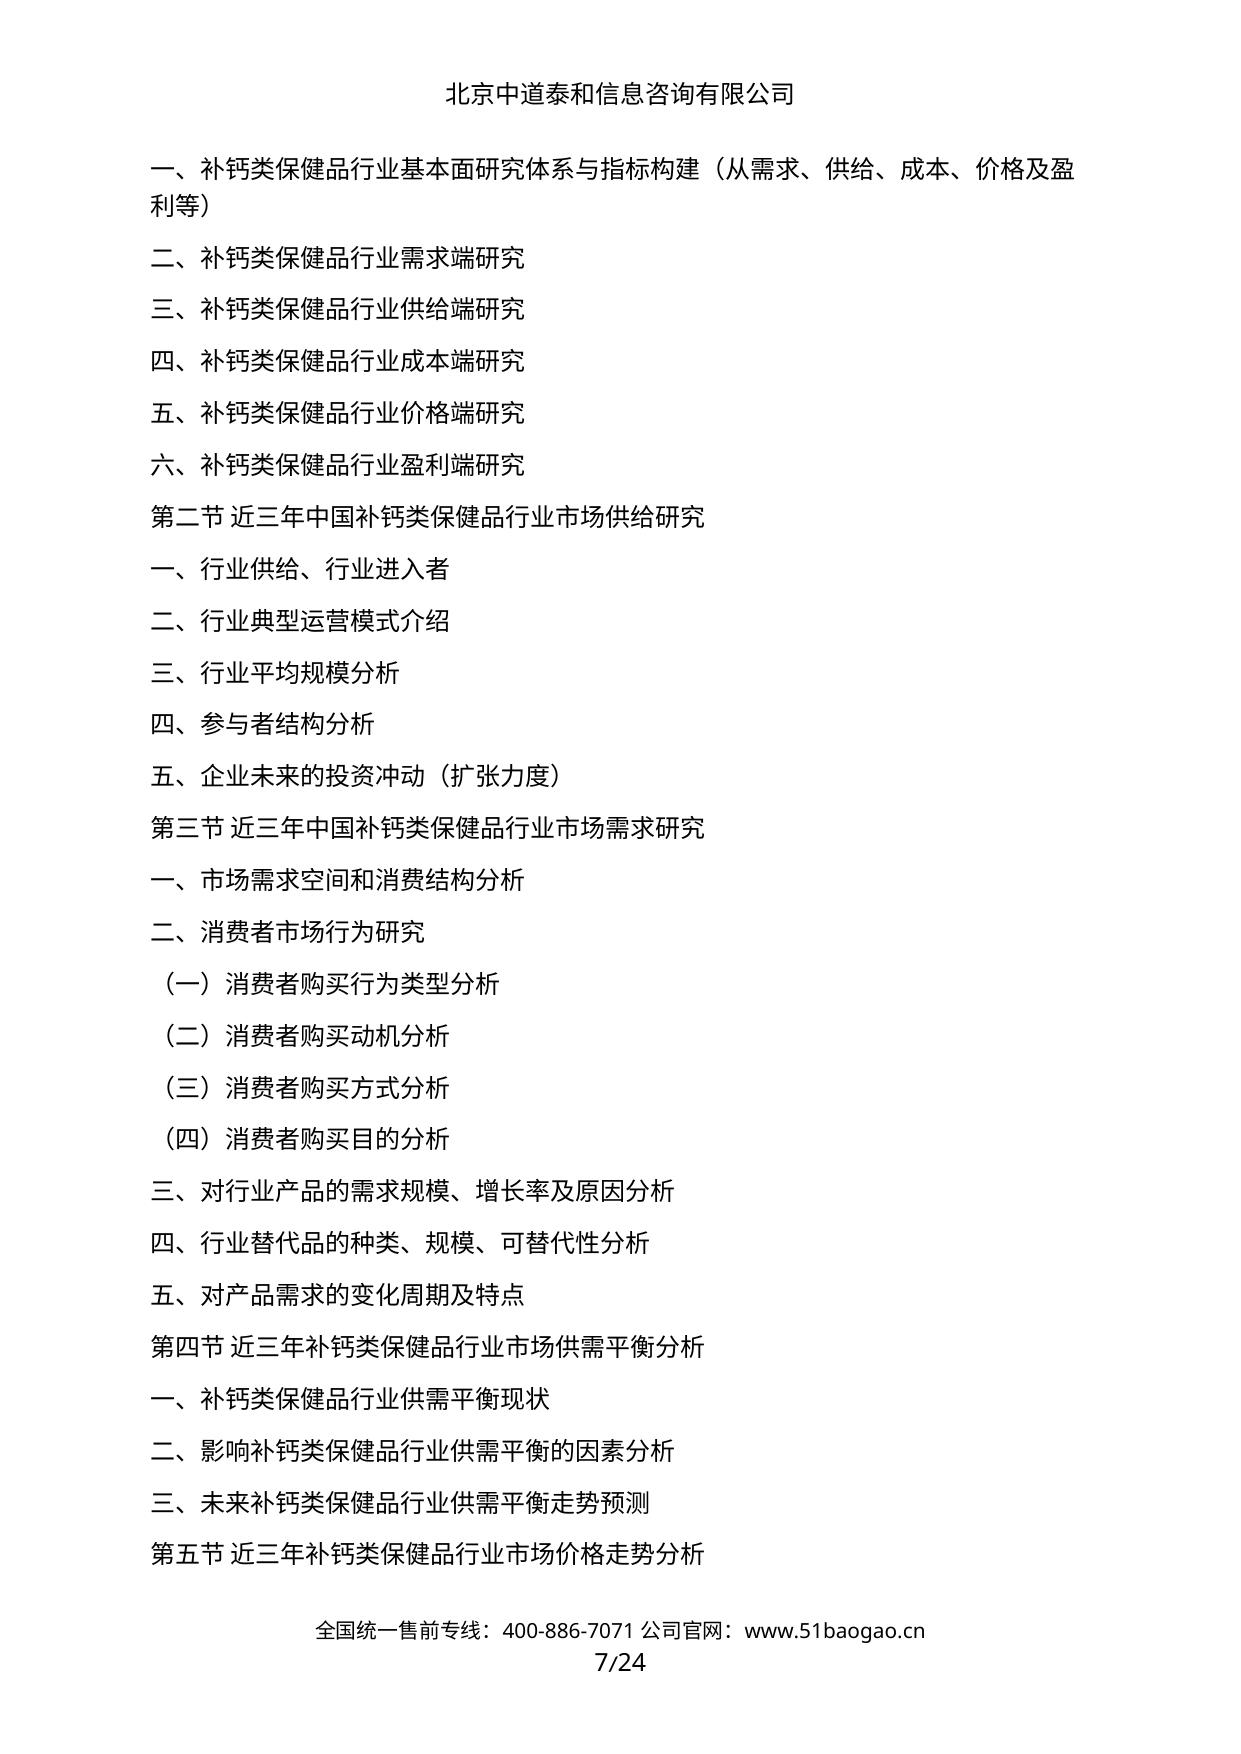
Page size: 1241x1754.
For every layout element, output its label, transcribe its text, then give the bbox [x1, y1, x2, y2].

text 三、行业平均规模分析 [150, 653, 1090, 689]
text 一、补钙类保健品行业基本面研究体系与指标构建（从需求、供给、成本、价格及盈利等） [150, 150, 1090, 222]
text 二、影响补钙类保健品行业供需平衡的因素分析 [150, 1431, 1090, 1467]
text 六、补钙类保健品行业盈利端研究 [150, 446, 1090, 482]
text （一）消费者购买行为类型分析 [150, 964, 1090, 1001]
text 四、参与者结构分析 [150, 705, 1090, 741]
text 五、企业未来的投资冲动（扩张力度） [150, 757, 1090, 793]
text 二、行业典型运营模式介绍 [150, 601, 1090, 637]
text 四、行业替代品的种类、规模、可替代性分析 [150, 1224, 1090, 1260]
text 第四节 近三年补钙类保健品行业市场供需平衡分析 [150, 1327, 1090, 1364]
text 二、消费者市场行为研究 [150, 912, 1090, 949]
text 第三节 近三年中国补钙类保健品行业市场需求研究 [150, 809, 1090, 845]
text （四）消费者购买目的分析 [150, 1120, 1090, 1156]
text 四、补钙类保健品行业成本端研究 [150, 342, 1090, 378]
text 五、补钙类保健品行业价格端研究 [150, 394, 1090, 430]
text 一、补钙类保健品行业供需平衡现状 [150, 1379, 1090, 1416]
text 第二节 近三年中国补钙类保健品行业市场供给研究 [150, 497, 1090, 534]
text 二、补钙类保健品行业需求端研究 [150, 238, 1090, 274]
text 第五节 近三年补钙类保健品行业市场价格走势分析 [150, 1535, 1090, 1571]
text 三、未来补钙类保健品行业供需平衡走势预测 [150, 1483, 1090, 1519]
text 三、对行业产品的需求规模、增长率及原因分析 [150, 1172, 1090, 1208]
text 五、对产品需求的变化周期及特点 [150, 1276, 1090, 1312]
text 一、市场需求空间和消费结构分析 [150, 861, 1090, 897]
text （三）消费者购买方式分析 [150, 1068, 1090, 1104]
text 三、补钙类保健品行业供给端研究 [150, 290, 1090, 326]
text 一、行业供给、行业进入者 [150, 549, 1090, 586]
text （二）消费者购买动机分析 [150, 1016, 1090, 1052]
